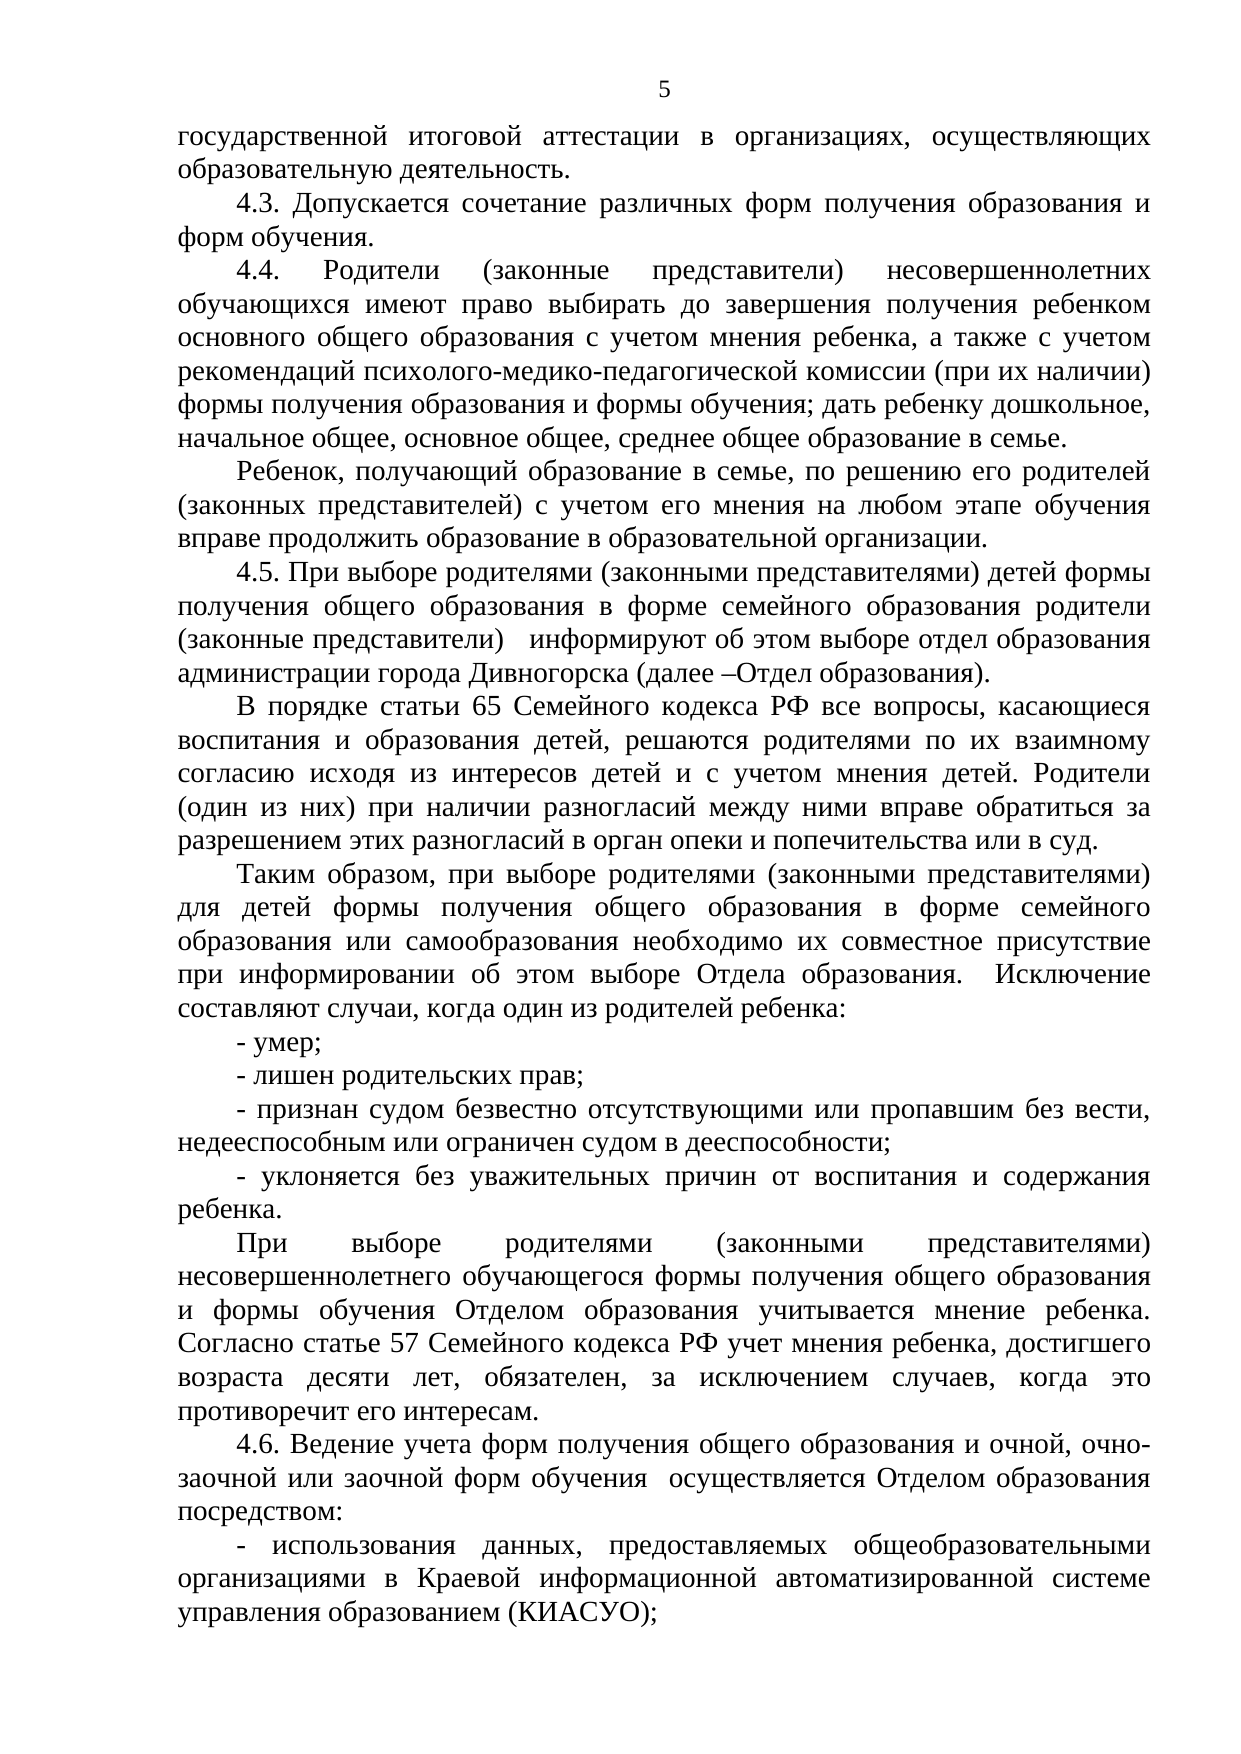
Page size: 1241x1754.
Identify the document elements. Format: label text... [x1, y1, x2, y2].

text - признан судом безвестно отсутствующими или пропавшим без вести, недееспособным или ограничен судом в дееспособности; [177, 1091, 1152, 1158]
text - использования данных, предоставляемых общеобразовательными организациями в Краевой информационной автоматизированной системе управления образованием (КИАСУО); [177, 1527, 1152, 1627]
text - уклоняется без уважительных причин от воспитания и содержания ребенка. [177, 1158, 1152, 1225]
text Таким образом, при выборе родителями (законными представителями) для детей формы получения общего образования в форме семейного образования или самообразования необходимо их совместное присутствие при информировании об этом выборе Отдела образования. Исключение составляют случаи, когда один из родителей ребенка: [177, 856, 1152, 1024]
text При выборе родителями (законными представителями) несовершеннолетнего обучающегося формы получения общего образования и формы обучения Отделом образования учитывается мнение ребенка. Согласно статье 57 Семейного кодекса РФ учет мнения ребенка, достигшего возраста десяти лет, обязателен, за исключением случаев, когда это противоречит его интересам. [177, 1225, 1152, 1426]
text 4.5. При выборе родителями (законными представителями) детей формы получения общего образования в форме семейного образования родители (законные представители) информируют об этом выборе отдел образования администрации города Дивногорска (далее –Отдел образования). [177, 554, 1152, 688]
text - умер; [177, 1024, 1152, 1057]
text 4.4. Родители (законные представители) несовершеннолетних обучающихся имеют право выбирать до завершения получения ребенком основного общего образования с учетом мнения ребенка, а также с учетом рекомендаций психолого-медико-педагогической комиссии (при их наличии) формы получения образования и формы обучения; дать ребенку дошкольное, начальное общее, основное общее, среднее общее образование в семье. [177, 252, 1152, 453]
text В порядке статьи 65 Семейного кодекса РФ все вопросы, касающиеся воспитания и образования детей, решаются родителями по их взаимному согласию исходя из интересов детей и с учетом мнения детей. Родители (один из них) при наличии разногласий между ними вправе обратиться за разрешением этих разногласий в орган опеки и попечительства или в суд. [177, 688, 1152, 856]
text - лишен родительских прав; [177, 1057, 1152, 1091]
text 4.6. Ведение учета форм получения общего образования и очной, очно-заочной или заочной форм обучения осуществляется Отделом образования посредством: [177, 1426, 1152, 1527]
text Ребенок, получающий образование в семье, по решению его родителей (законных представителей) с учетом его мнения на любом этапе обучения вправе продолжить образование в образовательной организации. [177, 453, 1152, 554]
text 4.3. Допускается сочетание различных форм получения образования и форм обучения. [177, 185, 1152, 252]
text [177, 118, 1152, 185]
